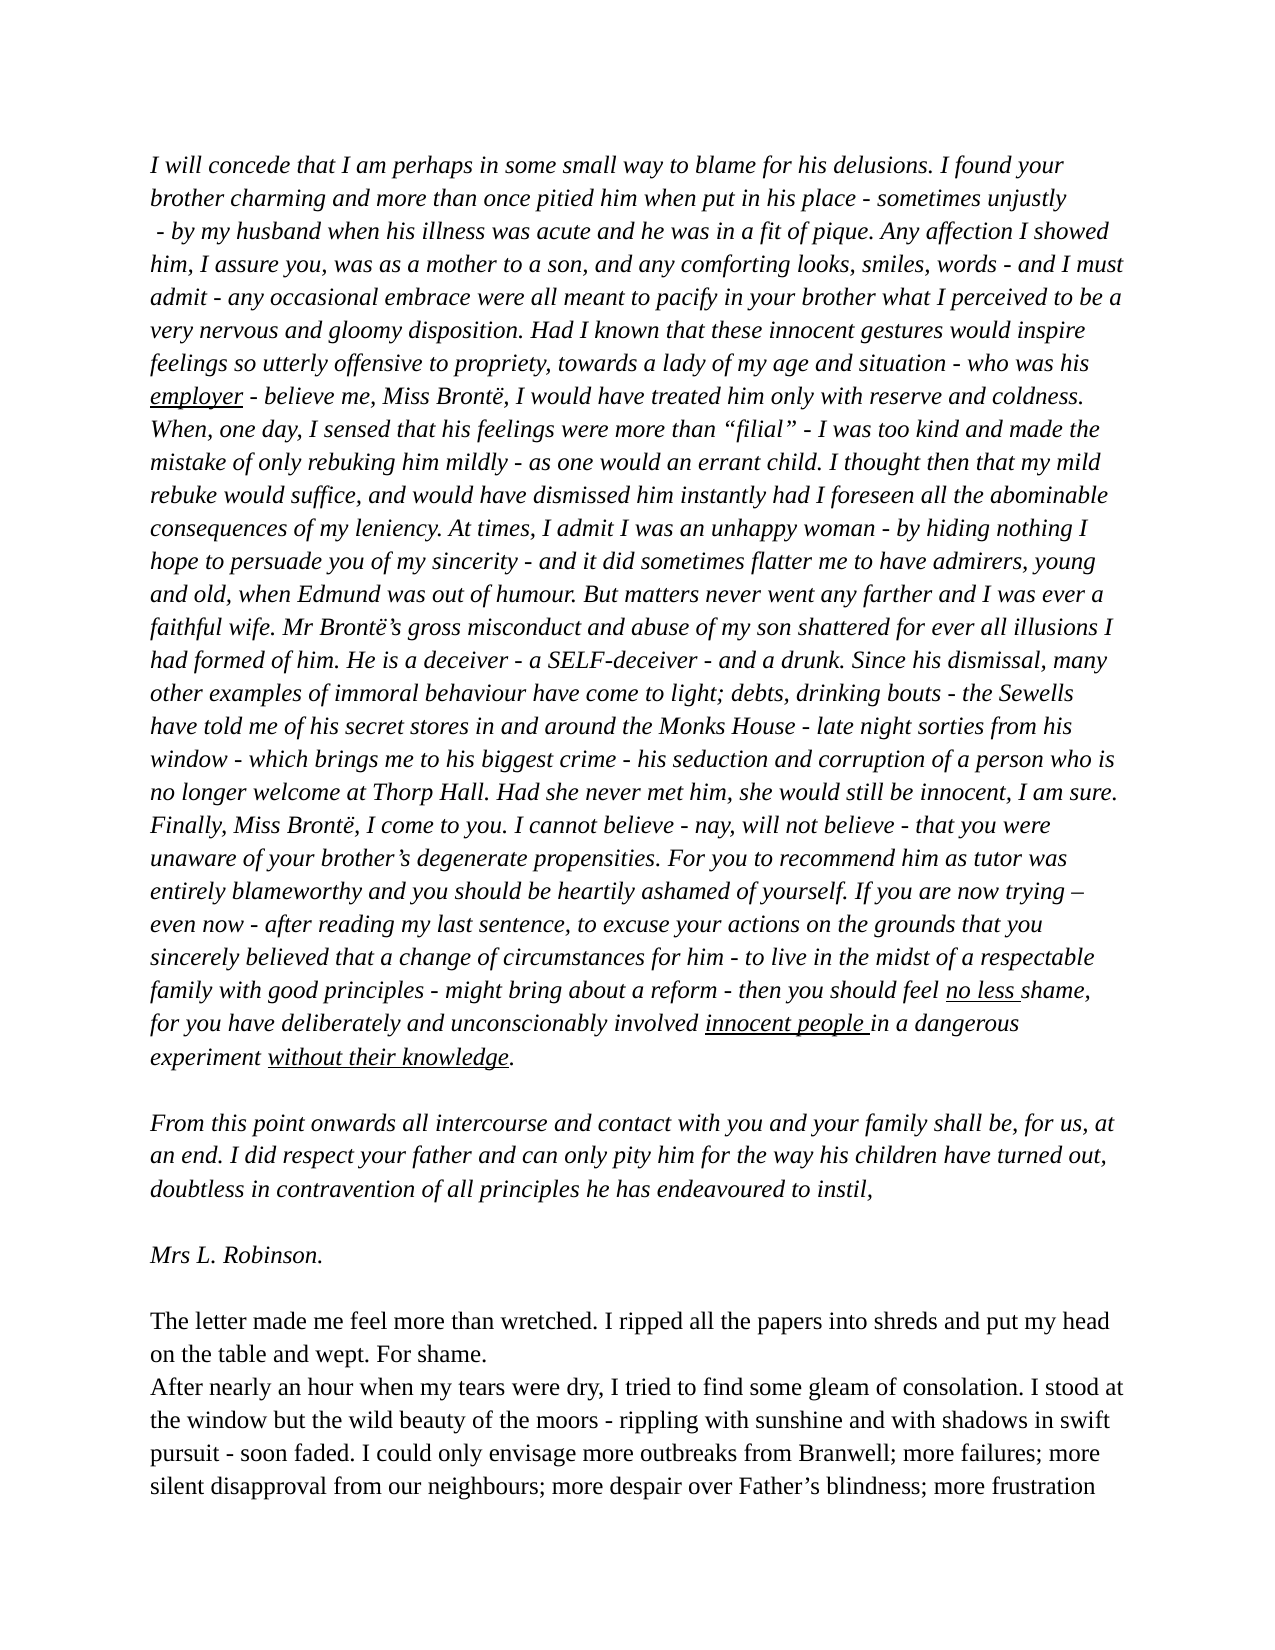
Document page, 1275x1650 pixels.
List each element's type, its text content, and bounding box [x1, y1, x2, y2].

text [150, 1372, 1125, 1499]
text Mrs L. Robinson. [150, 1240, 1125, 1268]
text From this point onwards all intercourse and contact with you and your family shall be, for us, at an end. I did respect your father and can only pity him for the way his children have turned out, doubtless in contravention of all principles he has endeavoured to instil, [150, 1108, 1125, 1202]
text - by my husband when his illness was acute and he was in a fit of pique. Any affection I showed him, I assure you, was as a mother to a son, and any comforting looks, smiles, words - and I must admit - any occasional embrace were all meant to pacify in your brother what I perceived to be a very nervous and gloomy disposition. Had I known that these innocent gestures would inspire feelings so utterly offensive to propriety, towards a lady of my age and situation - who was his employer - believe me, Miss Bront, I would have treated him only with reserve and coldness. When, one day, I sensed that his feelings were more than “filial” - I was too kind and made the mistake of only rebuking him mildly - as one would an errant child. I thought then that my mild rebuke would suffice, and would have dismissed him instantly had I foreseen all the abominable consequences of my leniency. At times, I admit I was an unhappy woman - by hiding nothing I hope to persuade you of my sincerity - and it did sometimes flatter me to have admirers, young and old, when Edmund was out of humour. But matters never went any farther and I was ever a faithful wife. Mr Bront’s gross misconduct and abuse of my son shattered for ever all illusions I had formed of him. He is a deceiver - a SELF-deceiver - and a drunk. Since his dismissal, many other examples of immoral behaviour have come to light; debts, drinking bouts - the Sewells have told me of his secret stores in and around the Monks House - late night sorties from his window - which brings me to his biggest crime - his seduction and corruption of a person who is no longer welcome at Thorp Hall. Had she never met him, she would still be innocent, I am sure. [150, 216, 1125, 806]
text Finally, Miss Bront, I come to you. I cannot believe - nay, will not believe - that you were unaware of your brother’s degenerate propensities. For you to recommend him as tutor was entirely blameworthy and you should be heartily ashamed of yourself. If you are now trying –even now - after reading my last sentence, to excuse your actions on the grounds that you sincerely believed that a change of circumstances for him - to live in the midst of a respectable family with good principles - might bring about a reform - then you should feel no less shame, for you have deliberately and unconscionably involved innocent people in a dangerous experiment without their knowledge. [150, 810, 1125, 1070]
text The letter made me feel more than wretched. I ripped all the papers into shreds and put my head on the table and wept. For shame. [150, 1306, 1125, 1367]
text I will concede that I am perhaps in some small way to blame for his delusions. I found your brother charming and more than once pitied him when put in his place - sometimes unjustly [150, 150, 1125, 212]
